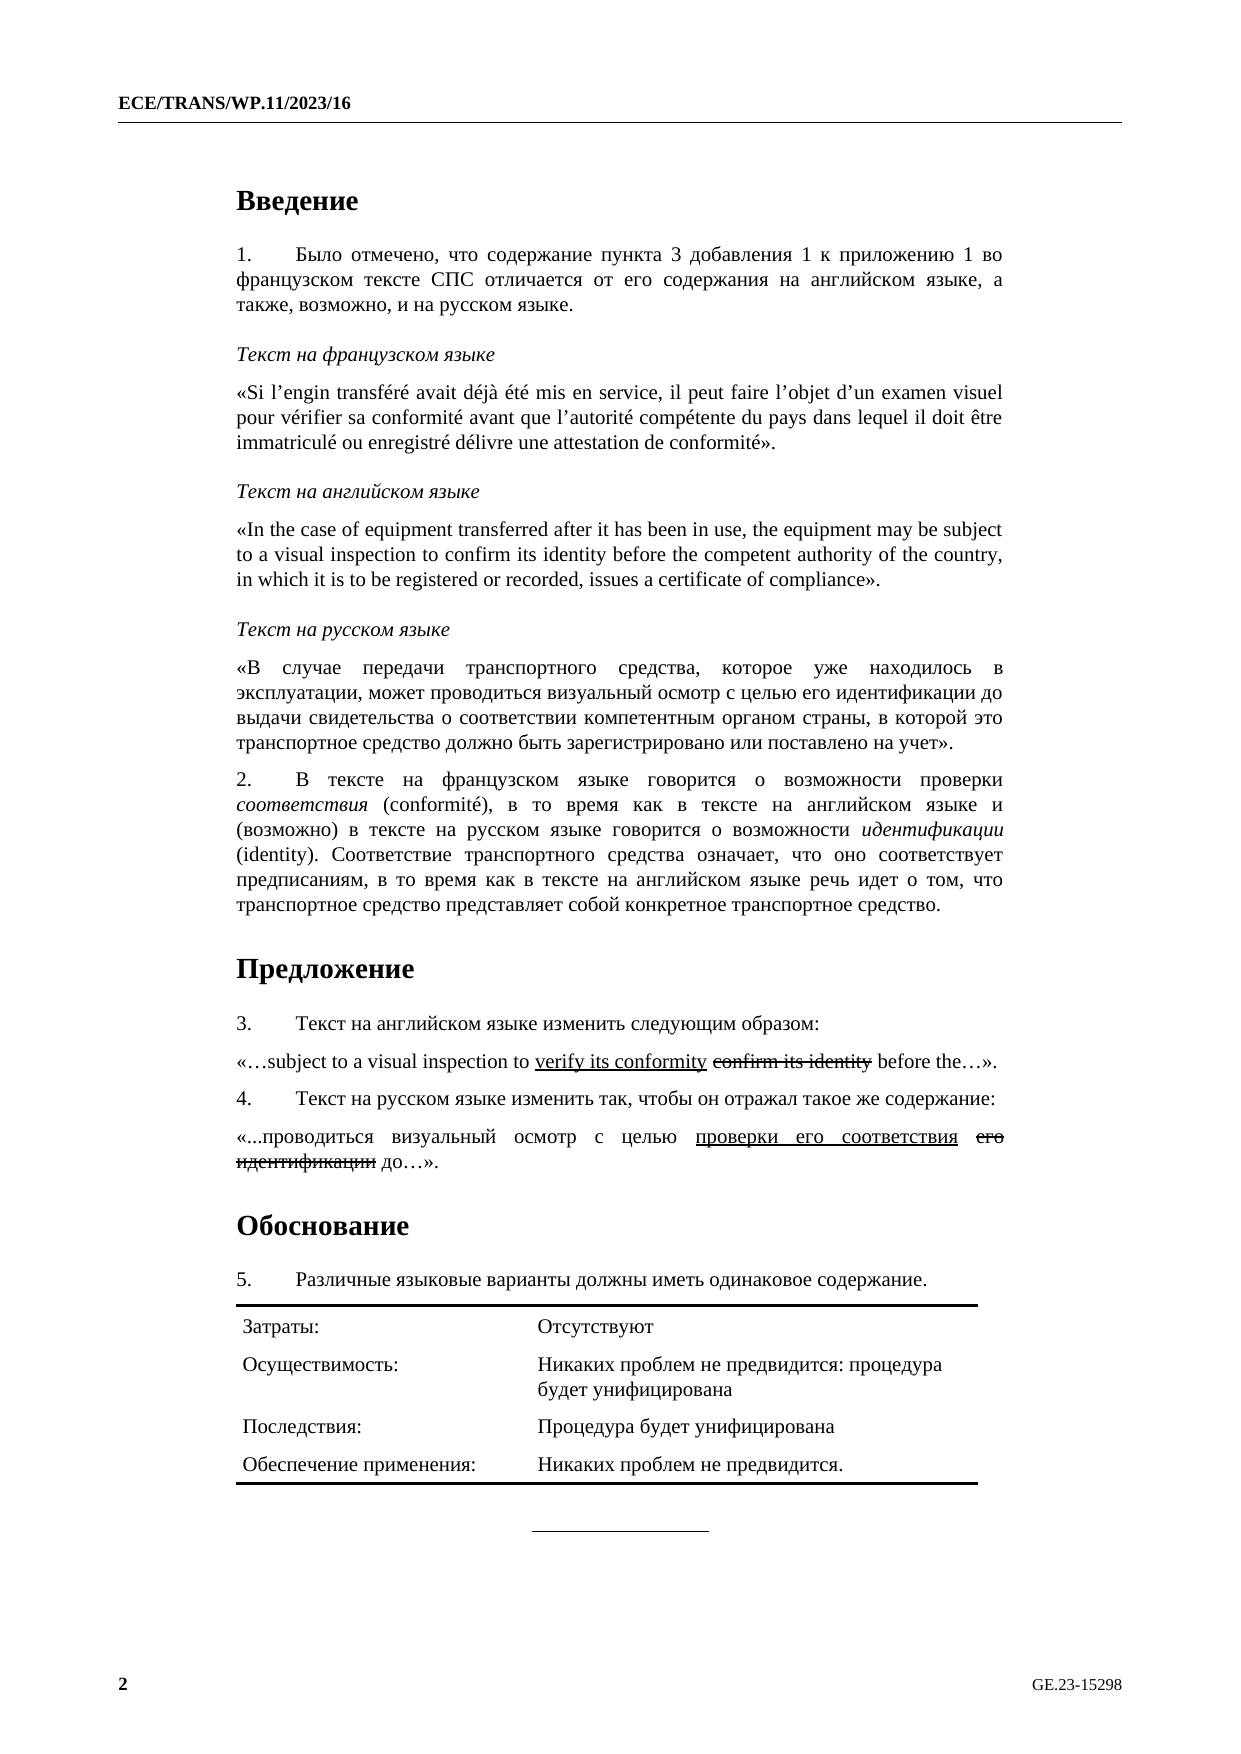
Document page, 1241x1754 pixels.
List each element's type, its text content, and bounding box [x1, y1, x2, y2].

table_header Отсутствуют [531, 1307, 978, 1344]
text «В случае передачи транспортного средства, которое уже находилось в эксплуатации, может проводиться визуальный осмотр с целью его идентификации до выдачи свидетельства о соответствии компетентным органом страны, в которой это транспортное средство должно быть зарегистрировано или поставлено на учет». [236, 654, 1004, 754]
table_cell Осуществимость: [236, 1345, 531, 1407]
text 5. Различные языковые варианты должны иметь одинаковое содержание. [236, 1266, 1004, 1291]
text Введение [118, 185, 1004, 216]
table_cell Никаких проблем не предвидится: процедура будет унифицирована [531, 1345, 978, 1407]
text «...проводиться визуальный осмотр с целью проверки его соответствия его идентификации до…». [236, 1123, 1004, 1173]
text «In the case of equipment transferred after it has been in use, the equipment may be subject to a visual inspection to confirm its identity before the competent authority of the country, in which it is to be registered or recorded, issues a certificate of compliance». [236, 516, 1004, 591]
text Предложение [118, 954, 1004, 985]
text 2. В тексте на французском языке говорится о возможности проверки соответствия (conformité), в то время как в тексте на английском языке и (возможно) в тексте на русском языке говорится о возможности идентификации (identity). Соответствие транспортного средства означает, что оно соответствует предписаниям, в то время как в тексте на английском языке речь идет о том, что транспортное средство представляет собой конкретное транспортное средство. [236, 766, 1004, 916]
text «…subject to a visual inspection to verify its conformity confirm its identity before the…». [236, 1048, 1004, 1073]
table_cell Последствия: [236, 1407, 531, 1444]
text Текст на французском языке [118, 341, 1004, 366]
text 1. Было отмечено, что содержание пункта 3 добавления 1 к приложению 1 во французском тексте СПС отличается от его содержания на английском языке, а также, возможно, и на русском языке. [236, 241, 1004, 316]
table_cell Никаких проблем не предвидится. [531, 1445, 978, 1482]
table_header Затраты: [236, 1307, 531, 1344]
text 4. Текст на русском языке изменить так, чтобы он отражал такое же содержание: [236, 1085, 1004, 1110]
table_cell Процедура будет унифицирована [531, 1407, 978, 1444]
text «Si l’engin transféré avait déjà été mis en service, il peut faire l’objet d’un examen visuel pour vérifier sa conformité avant que l’autorité compétente du pays dans lequel il doit être immatriculé ou enregistré délivre une attestation de conformité». [236, 379, 1004, 454]
table_cell Обеспечение применения: [236, 1445, 531, 1482]
text 3. Текст на английском языке изменить следующим образом: [236, 1010, 1004, 1035]
text Текст на русском языке [118, 616, 1004, 641]
text Обоснование [118, 1210, 1004, 1241]
text Текст на английском языке [118, 479, 1004, 504]
